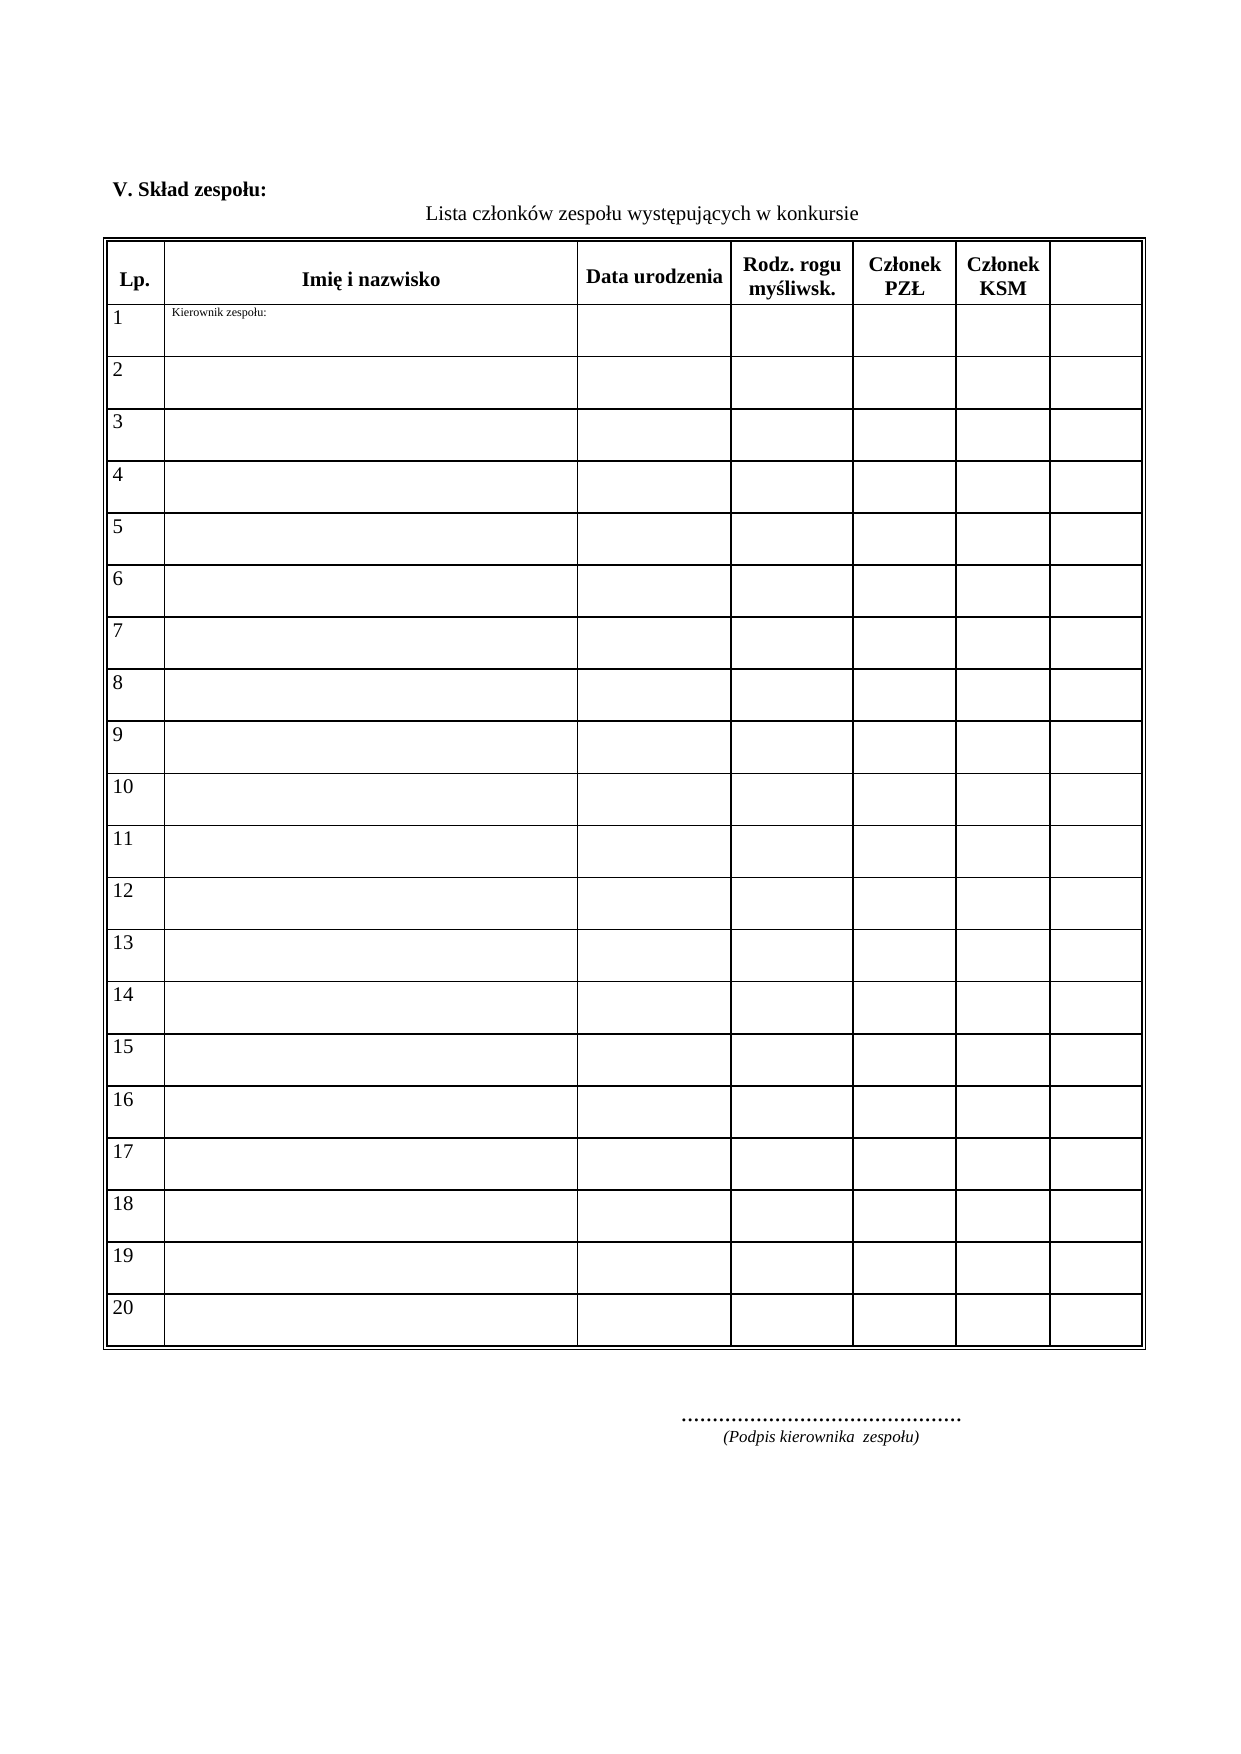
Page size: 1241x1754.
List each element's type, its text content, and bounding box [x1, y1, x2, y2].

table_cell [1051, 722, 1141, 772]
table_cell [732, 1243, 852, 1293]
table_cell 5 [108, 514, 164, 564]
table_cell [854, 566, 955, 616]
table_cell [578, 462, 730, 512]
table_cell [165, 566, 577, 616]
table_cell [578, 1295, 730, 1345]
table_cell [578, 774, 730, 824]
text ............................................. [112, 1398, 1172, 1427]
table_cell [1051, 826, 1141, 877]
table_cell [578, 566, 730, 616]
table_cell [165, 1243, 577, 1293]
table_cell [578, 930, 730, 981]
table_header Imię i nazwisko [165, 242, 577, 304]
table_cell [165, 514, 577, 564]
table_cell [854, 930, 955, 981]
table_cell [578, 305, 730, 356]
table_cell 8 [108, 670, 164, 720]
table_cell [165, 1139, 577, 1189]
table_cell 2 [108, 357, 164, 408]
table_cell 20 [108, 1295, 164, 1345]
table_cell [957, 1191, 1049, 1241]
table_cell [1051, 982, 1141, 1033]
table_cell [1051, 357, 1141, 408]
table_cell [854, 774, 955, 824]
table_cell [732, 722, 852, 772]
table_cell [732, 566, 852, 616]
table_cell [732, 305, 852, 356]
table_header Data urodzenia [578, 242, 730, 304]
table_cell 12 [108, 878, 164, 929]
table_cell [1051, 1139, 1141, 1189]
table_cell [854, 1191, 955, 1241]
table_cell [732, 1087, 852, 1137]
table_cell 6 [108, 566, 164, 616]
table_cell [732, 982, 852, 1033]
table_cell [578, 722, 730, 772]
table_cell [165, 826, 577, 877]
text Lista członków zespołu występujących w konkursie [112, 201, 1172, 224]
table_cell 11 [108, 826, 164, 877]
table_cell [732, 462, 852, 512]
table_cell [1051, 410, 1141, 460]
table_cell [732, 774, 852, 824]
table_cell [165, 1191, 577, 1241]
table_cell [732, 670, 852, 720]
table_cell [957, 1139, 1049, 1189]
table_cell [732, 357, 852, 408]
table_cell [165, 982, 577, 1033]
table_cell [578, 670, 730, 720]
table_cell [957, 514, 1049, 564]
table_cell [1051, 1087, 1141, 1137]
table_cell [1051, 618, 1141, 668]
table_cell [1051, 1243, 1141, 1293]
table_cell [1051, 1295, 1141, 1345]
table_cell [578, 826, 730, 877]
text V. Skład zespołu: [112, 176, 1142, 201]
table_cell [732, 618, 852, 668]
table_cell [957, 410, 1049, 460]
table_cell [732, 514, 852, 564]
table_cell [578, 410, 730, 460]
table_cell [732, 878, 852, 929]
table_cell [1051, 1035, 1141, 1085]
table_cell [1051, 878, 1141, 929]
table_cell [165, 462, 577, 512]
table_cell [957, 566, 1049, 616]
table_header Rodz. rogu myśliwsk. [732, 242, 852, 304]
table_cell [854, 670, 955, 720]
table_cell [732, 1139, 852, 1189]
table_cell 9 [108, 722, 164, 772]
table_cell [957, 1295, 1049, 1345]
table_cell [578, 1087, 730, 1137]
table_cell 16 [108, 1087, 164, 1137]
table_cell [957, 878, 1049, 929]
table_cell [578, 982, 730, 1033]
table_cell 18 [108, 1191, 164, 1241]
table_cell [578, 1243, 730, 1293]
table_cell [165, 1295, 577, 1345]
table_cell [854, 1035, 955, 1085]
table_cell [165, 618, 577, 668]
table_cell [165, 722, 577, 772]
table_cell [732, 1191, 852, 1241]
table_cell [957, 774, 1049, 824]
table_header [1051, 242, 1141, 304]
table_cell [1051, 774, 1141, 824]
table_cell [732, 930, 852, 981]
table_cell [854, 462, 955, 512]
table_cell [957, 462, 1049, 512]
table_cell [578, 357, 730, 408]
table_cell [1051, 305, 1141, 356]
table_cell [165, 1087, 577, 1137]
table_cell [854, 826, 955, 877]
table_cell [957, 930, 1049, 981]
table_cell [578, 1139, 730, 1189]
table_cell [578, 878, 730, 929]
table_cell [957, 357, 1049, 408]
table_cell [957, 982, 1049, 1033]
table_cell [1051, 1191, 1141, 1241]
table_cell [854, 618, 955, 668]
table_cell [165, 670, 577, 720]
table_cell [732, 410, 852, 460]
table_cell [957, 826, 1049, 877]
table_cell Kierownik zespołu: [165, 305, 577, 356]
table_cell [1051, 462, 1141, 512]
table_cell [957, 1243, 1049, 1293]
table_cell [854, 1243, 955, 1293]
table_cell [1051, 514, 1141, 564]
table_cell [165, 774, 577, 824]
table_cell 15 [108, 1035, 164, 1085]
table_cell [854, 305, 955, 356]
table_cell [854, 878, 955, 929]
table_cell [854, 722, 955, 772]
table_cell [165, 930, 577, 981]
table_cell [165, 878, 577, 929]
table_cell 1 [108, 305, 164, 356]
table_cell [854, 514, 955, 564]
table_cell [732, 826, 852, 877]
table_header Lp. [108, 242, 164, 304]
table_cell 3 [108, 410, 164, 460]
table_cell [854, 357, 955, 408]
table_cell [957, 722, 1049, 772]
table_cell [854, 1087, 955, 1137]
table_cell [165, 410, 577, 460]
table_header Członek KSM [957, 242, 1049, 304]
table_cell [165, 357, 577, 408]
table_cell [578, 1035, 730, 1085]
table_cell 19 [108, 1243, 164, 1293]
table_cell [165, 1035, 577, 1085]
table_cell [957, 1035, 1049, 1085]
table_cell 17 [108, 1139, 164, 1189]
table_cell [1051, 670, 1141, 720]
table_cell [957, 670, 1049, 720]
text (Podpis kierownika zespołu) [112, 1427, 1172, 1461]
table_cell 10 [108, 774, 164, 824]
table_cell [957, 305, 1049, 356]
table_cell [957, 1087, 1049, 1137]
table_cell 4 [108, 462, 164, 512]
table_cell [957, 618, 1049, 668]
table_cell [732, 1295, 852, 1345]
table_cell [578, 618, 730, 668]
table_cell [1051, 930, 1141, 981]
table_cell [854, 1295, 955, 1345]
table_cell [854, 410, 955, 460]
table_cell [1051, 566, 1141, 616]
table_cell 7 [108, 618, 164, 668]
table_header Członek PZŁ [854, 242, 955, 304]
table_cell [578, 514, 730, 564]
table_cell [854, 982, 955, 1033]
table_cell [854, 1139, 955, 1189]
table_cell 13 [108, 930, 164, 981]
table_cell [578, 1191, 730, 1241]
table_cell 14 [108, 982, 164, 1033]
table_cell [732, 1035, 852, 1085]
